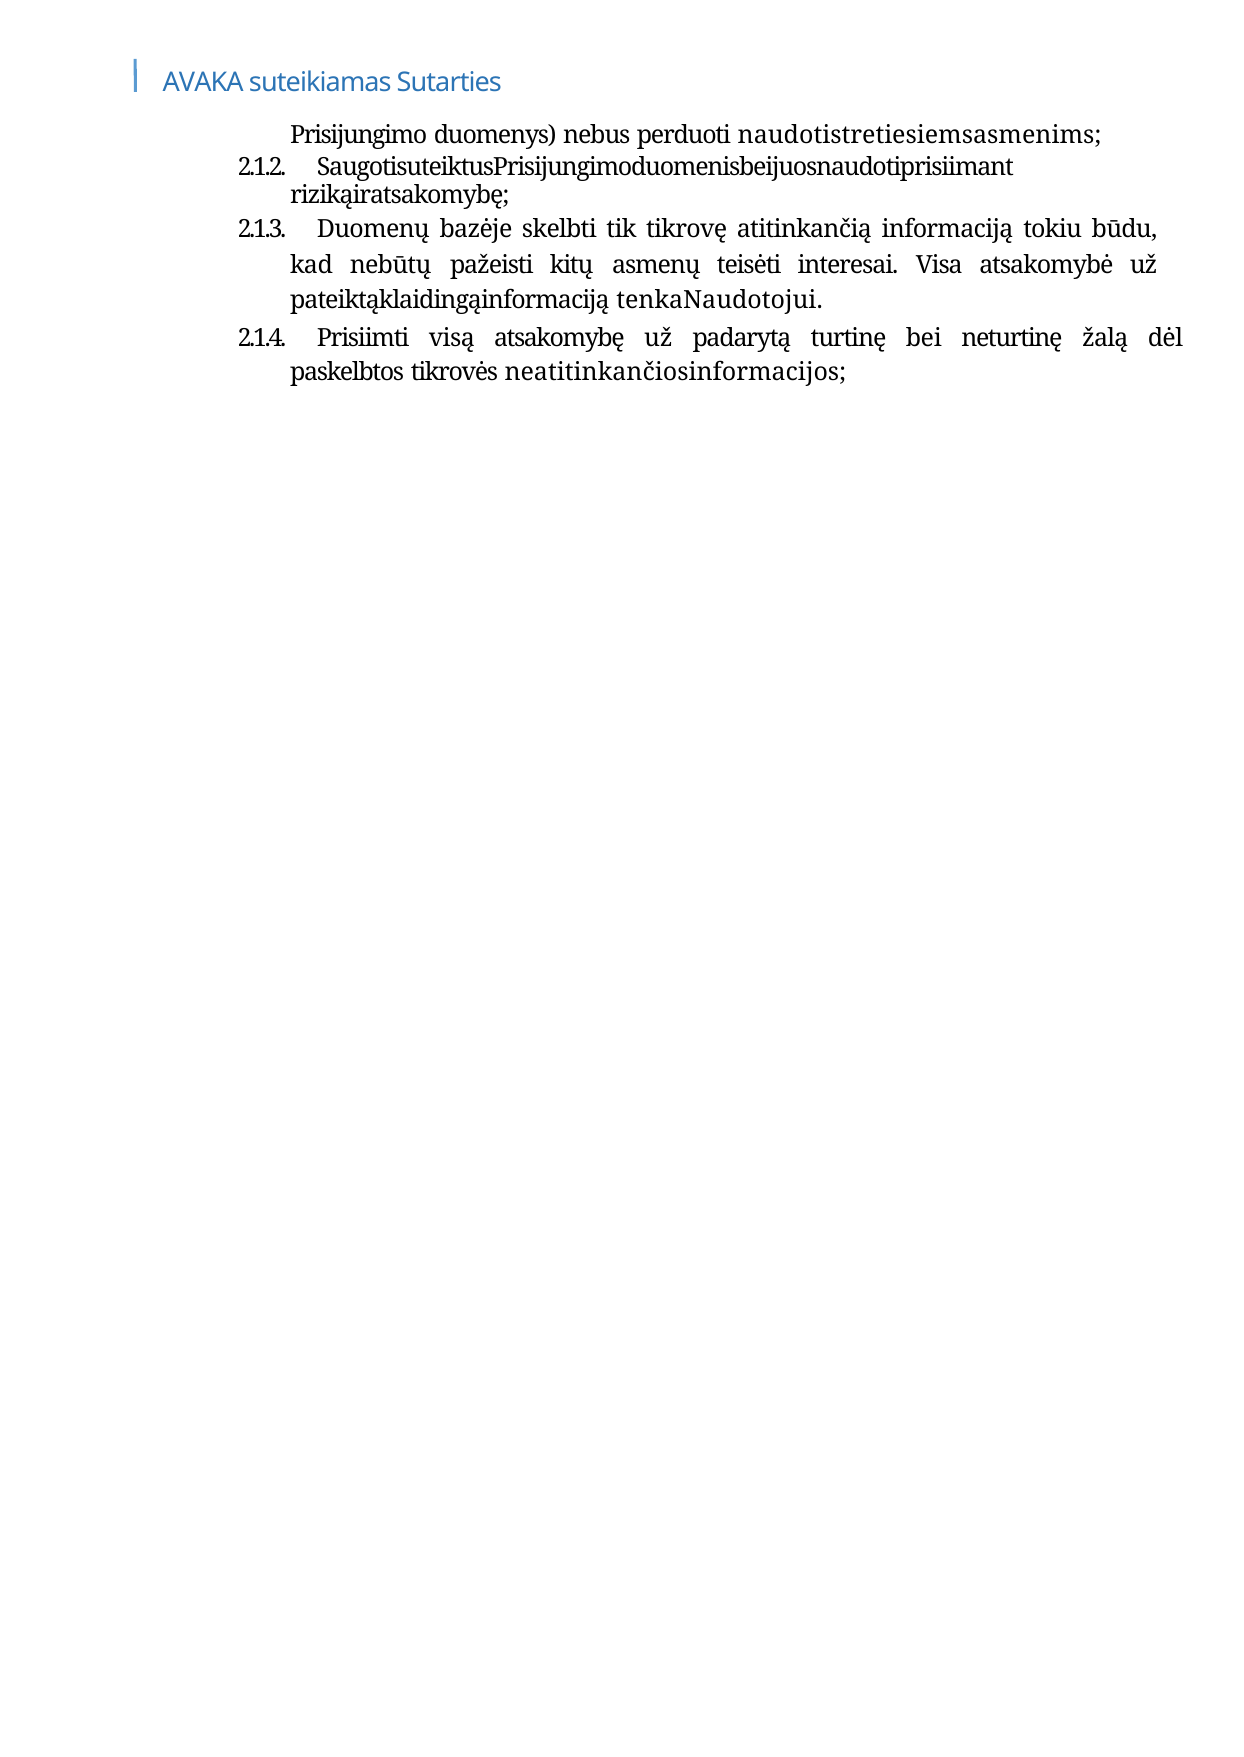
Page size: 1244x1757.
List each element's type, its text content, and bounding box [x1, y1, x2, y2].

list SaugotisuteiktusPrisijungimoduomenisbeijuosnaudotiprisiimant rizikąiratsakomybę; [237, 152, 1196, 209]
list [237, 117, 1164, 151]
list Prisiimti visą atsakomybę už padarytą turtinę bei neturtinę žalą dėl paskelbtos tikrovės neatitinkančiosinformacijos; [237, 320, 1184, 388]
list Duomenų bazėje skelbti tik tikrovę atitinkančią informaciją tokiu būdu, kad nebūtų pažeisti kitų asmenų teisėti interesai. Visa atsakomybė už pateiktąklaidingąinformaciją tenkaNaudotojui. [237, 211, 1158, 316]
